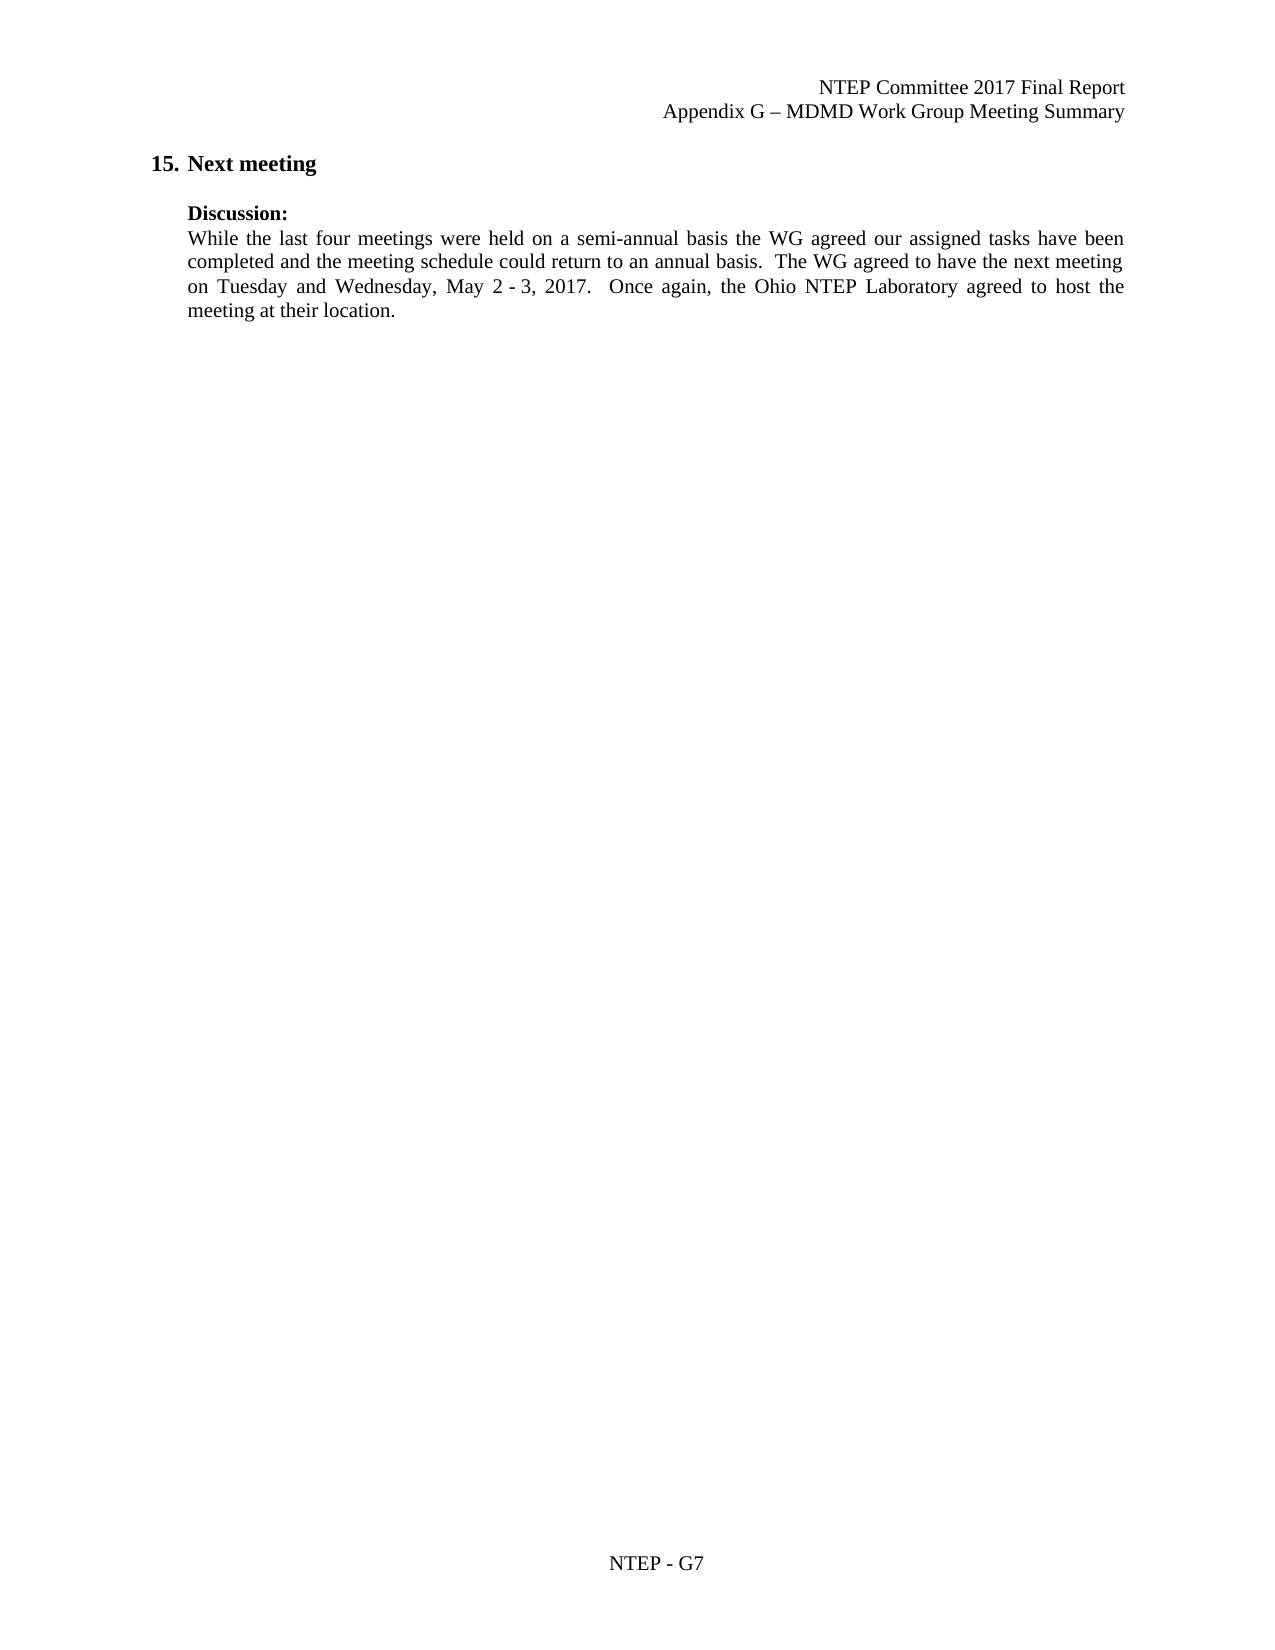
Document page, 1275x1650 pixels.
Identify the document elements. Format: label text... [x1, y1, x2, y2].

text Discussion: [187, 201, 1125, 225]
subtitle Next meeting [165, 150, 1125, 176]
text While the last four meetings were held on a semi-annual basis the WG agreed our assigned tasks have been completed and the meeting schedule could return to an annual basis. The WG agreed to have the next meeting on Tuesday and Wednesday, May 2 - 3, 2017. Once again, the Ohio NTEP Laboratory agreed to host the meeting at their location. [187, 225, 1125, 322]
